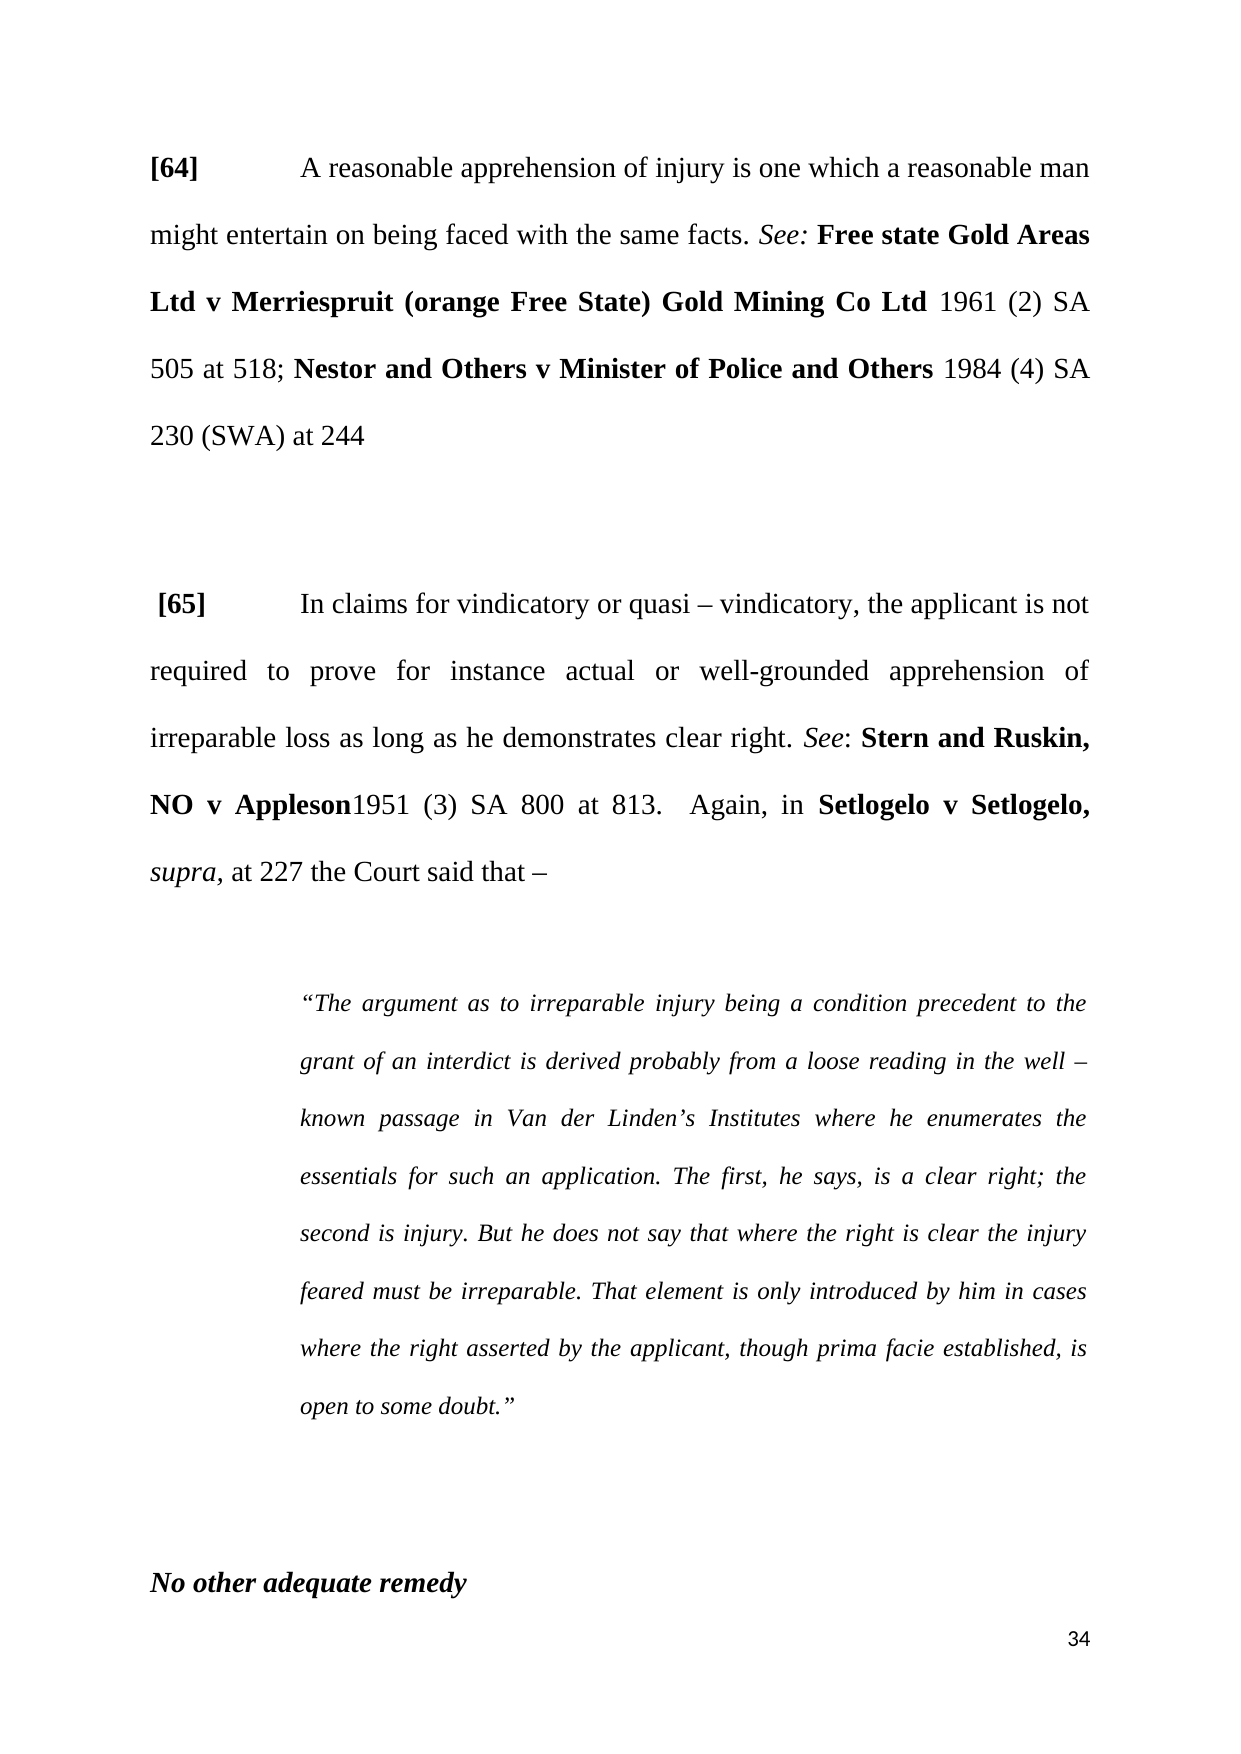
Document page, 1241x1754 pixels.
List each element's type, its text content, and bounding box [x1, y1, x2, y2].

text [65] In claims for vindicatory or quasi – vindicatory, the applicant is not required to prove for instance actual or well-grounded apprehension of irreparable loss as long as he demonstrates clear right. See: Stern and Ruskin, NO v Appleson1951 (3) SA 800 at 813. Again, in Setlogelo v Setlogelo, supra, at 227 the Court said that – [150, 586, 1090, 888]
text “The argument as to irreparable injury being a condition precedent to the grant of an interdict is derived probably from a loose reading in the well – known passage in Van der Linden’s Institutes where he enumerates the essentials for such an application. The first, he says, is a clear right; the second is injury. But he does not say that where the right is clear the injury feared must be irreparable. That element is only introduced by him in cases where the right asserted by the applicant, though prima facie established, is open to some doubt.” [300, 988, 1090, 1419]
text [64] A reasonable apprehension of injury is one which a reasonable man might entertain on being faced with the same facts. See: Free state Gold Areas Ltd v Merriespruit (orange Free State) Gold Mining Co Ltd 1961 (2) SA 505 at 518; Nestor and Others v Minister of Police and Others 1984 (4) SA 230 (SWA) at 244 [150, 150, 1090, 452]
text No other adequate remedy [150, 1565, 1090, 1599]
